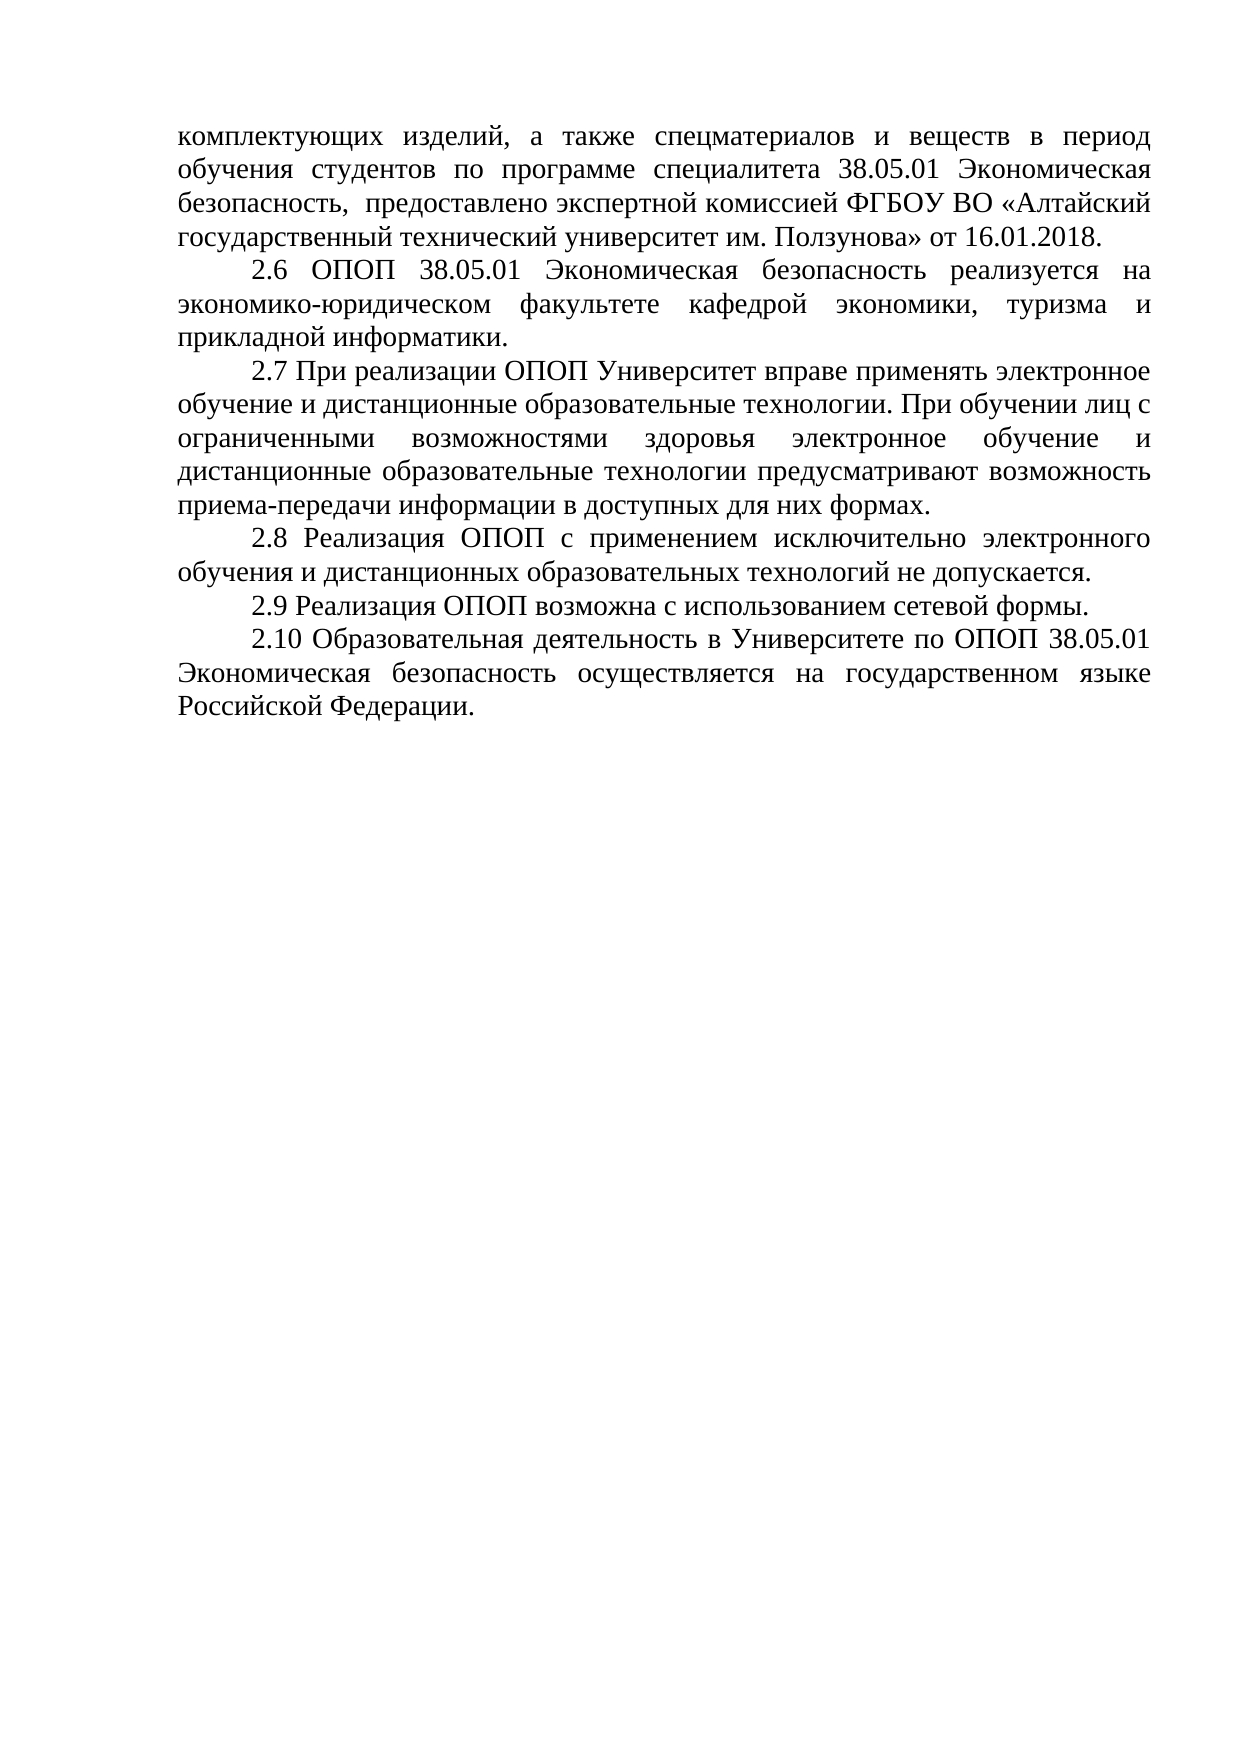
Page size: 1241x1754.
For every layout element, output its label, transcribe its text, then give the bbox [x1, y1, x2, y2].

text 2.10 Образовательная деятельность в Университете по ОПОП 38.05.01 Экономическая безопасность осуществляется на государственном языке Российской Федерации. [177, 621, 1152, 722]
text 2.6 ОПОП 38.05.01 Экономическая безопасность реализуется на экономико-юридическом факультете кафедрой экономики, туризма и прикладной информатики. [177, 252, 1152, 353]
text 2.7 При реализации ОПОП Университет вправе применять электронное обучение и дистанционные образовательные технологии. При обучении лиц с ограниченными возможностями здоровья электронное обучение и дистанционные образовательные технологии предусматривают возможность приема-передачи информации в доступных для них формах. [177, 353, 1152, 521]
text 2.9 Реализация ОПОП возможна с использованием сетевой формы. [177, 588, 1152, 621]
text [177, 118, 1152, 252]
text 2.8 Реализация ОПОП с применением исключительно электронного обучения и дистанционных образовательных технологий не допускается. [177, 521, 1152, 588]
